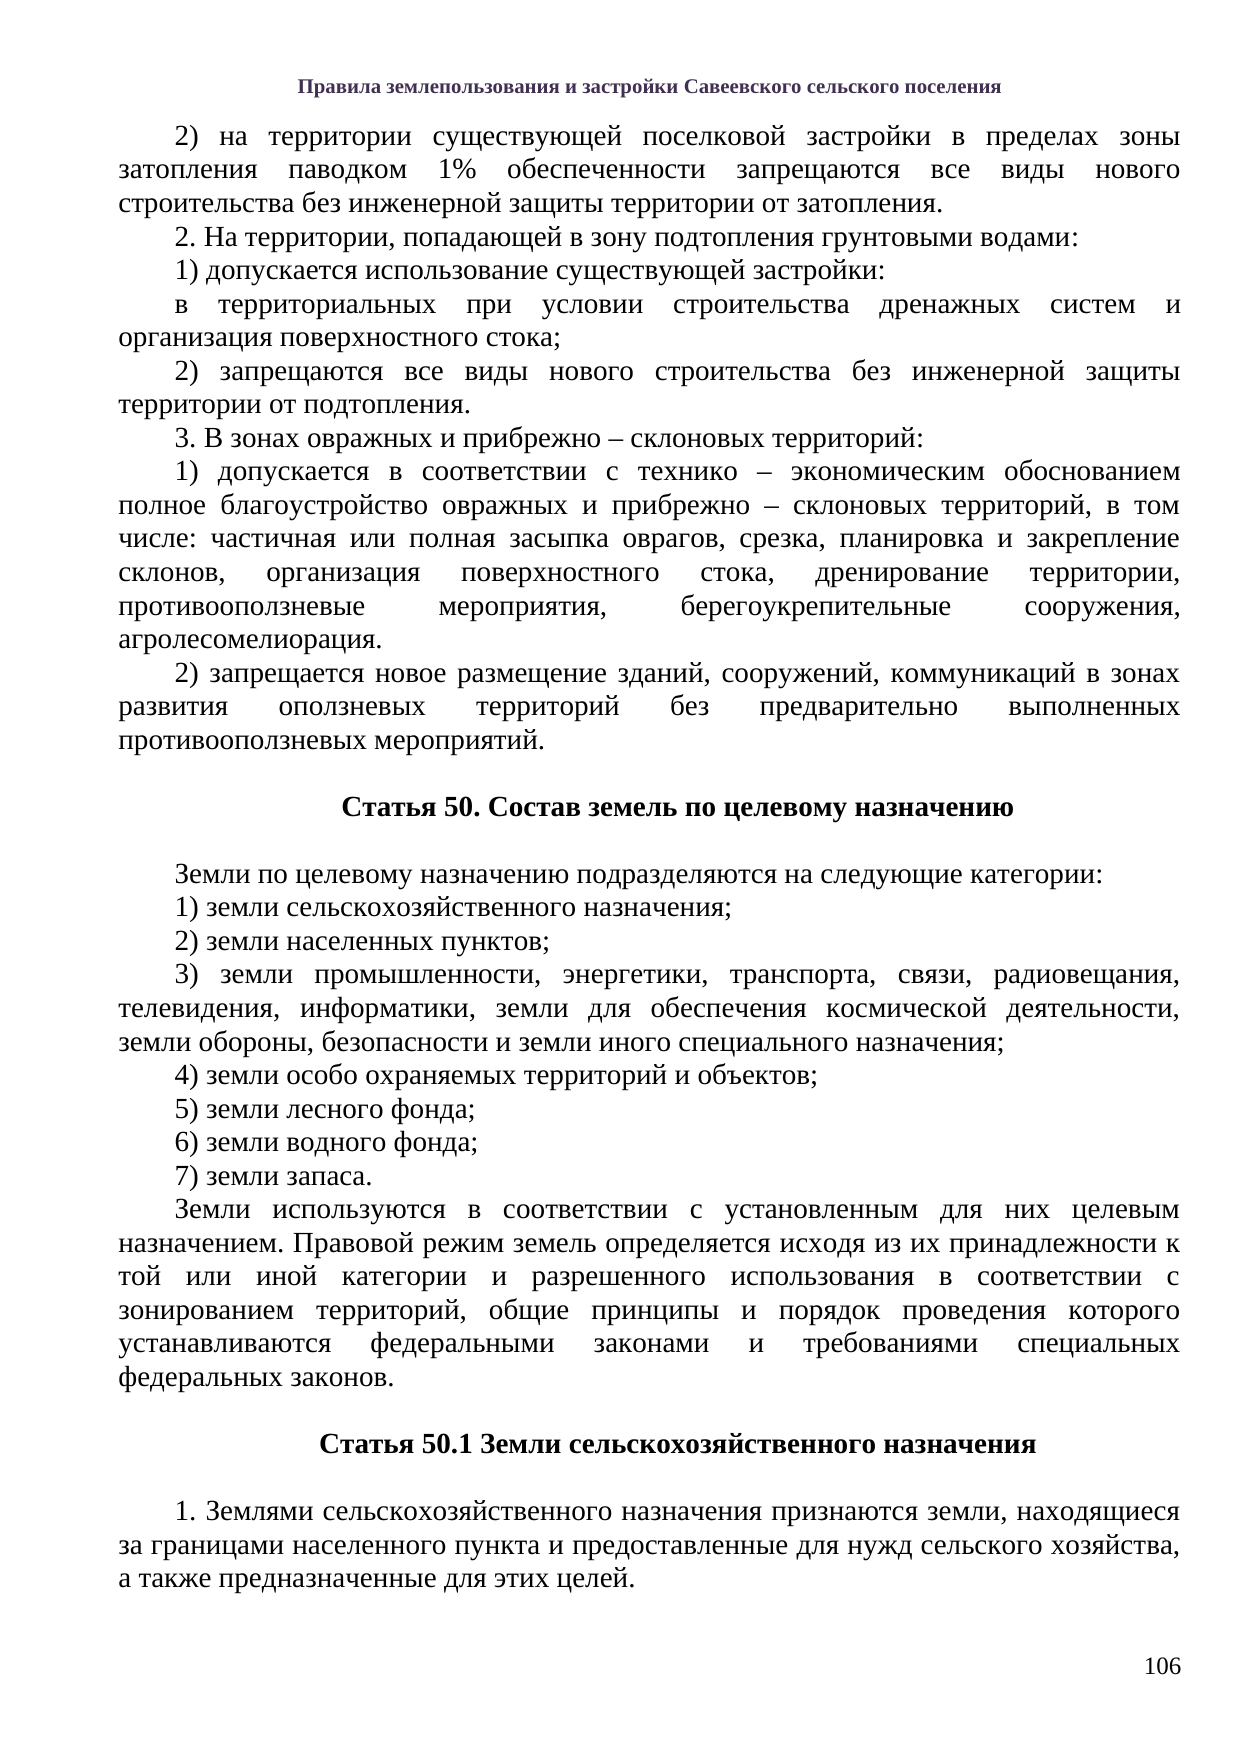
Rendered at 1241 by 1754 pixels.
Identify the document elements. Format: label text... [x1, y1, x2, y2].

text Земли по целевому назначению подразделяются на следующие категории: [118, 856, 1181, 889]
text 1) допускается в соответствии с технико – экономическим обоснованием полное благоустройство овражных и прибрежно – склоновых территорий, в том числе: частичная или полная засыпка оврагов, срезка, планировка и закрепление склонов, организация поверхностного стока, дренирование территории, противооползневые мероприятия, берегоукрепительные сооружения, агролесомелиорация. [118, 453, 1181, 655]
text 6) земли водного фонда; [118, 1124, 1181, 1158]
text 3. В зонах овражных и прибрежно – склоновых территорий: [118, 420, 1181, 453]
text Статья 50. Состав земель по целевому назначению [118, 789, 1181, 822]
text 2) земли населенных пунктов; [118, 923, 1181, 957]
text Статья 50.1 Земли сельскохозяйственного назначения [118, 1426, 1181, 1460]
text 1) допускается использование существующей застройки: [118, 252, 1181, 286]
text в территориальных при условии строительства дренажных систем и организация поверхностного стока; [118, 286, 1181, 353]
text 2) запрещается новое размещение зданий, сооружений, коммуникаций в зонах развития оползневых территорий без предварительно выполненных противооползневых мероприятий. [118, 655, 1181, 755]
text 2. На территории, попадающей в зону подтопления грунтовыми водами: [118, 219, 1181, 252]
text 5) земли лесного фонда; [118, 1091, 1181, 1124]
text 1. Землями сельскохозяйственного назначения признаются земли, находящиеся за границами населенного пункта и предоставленные для нужд сельского хозяйства, а также предназначенные для этих целей. [118, 1493, 1181, 1594]
text Земли используются в соответствии с установленным для них целевым назначением. Правовой режим земель определяется исходя из их принадлежности к той или иной категории и разрешенного использования в соответствии с зонированием территорий, общие принципы и порядок проведения которого устанавливаются федеральными законами и требованиями специальных федеральных законов. [118, 1191, 1181, 1393]
text 2) на территории существующей поселковой застройки в пределах зоны затопления паводком 1% обеспеченности запрещаются все виды нового строительства без инженерной защиты территории от затопления. [118, 118, 1181, 219]
text 2) запрещаются все виды нового строительства без инженерной защиты территории от подтопления. [118, 353, 1181, 420]
text 4) земли особо охраняемых территорий и объектов; [118, 1057, 1181, 1091]
text 7) земли запаса. [118, 1158, 1181, 1191]
text 3) земли промышленности, энергетики, транспорта, связи, радиовещания, телевидения, информатики, земли для обеспечения космической деятельности, земли обороны, безопасности и земли иного специального назначения; [118, 957, 1181, 1057]
text 1) земли сельскохозяйственного назначения; [118, 889, 1181, 923]
